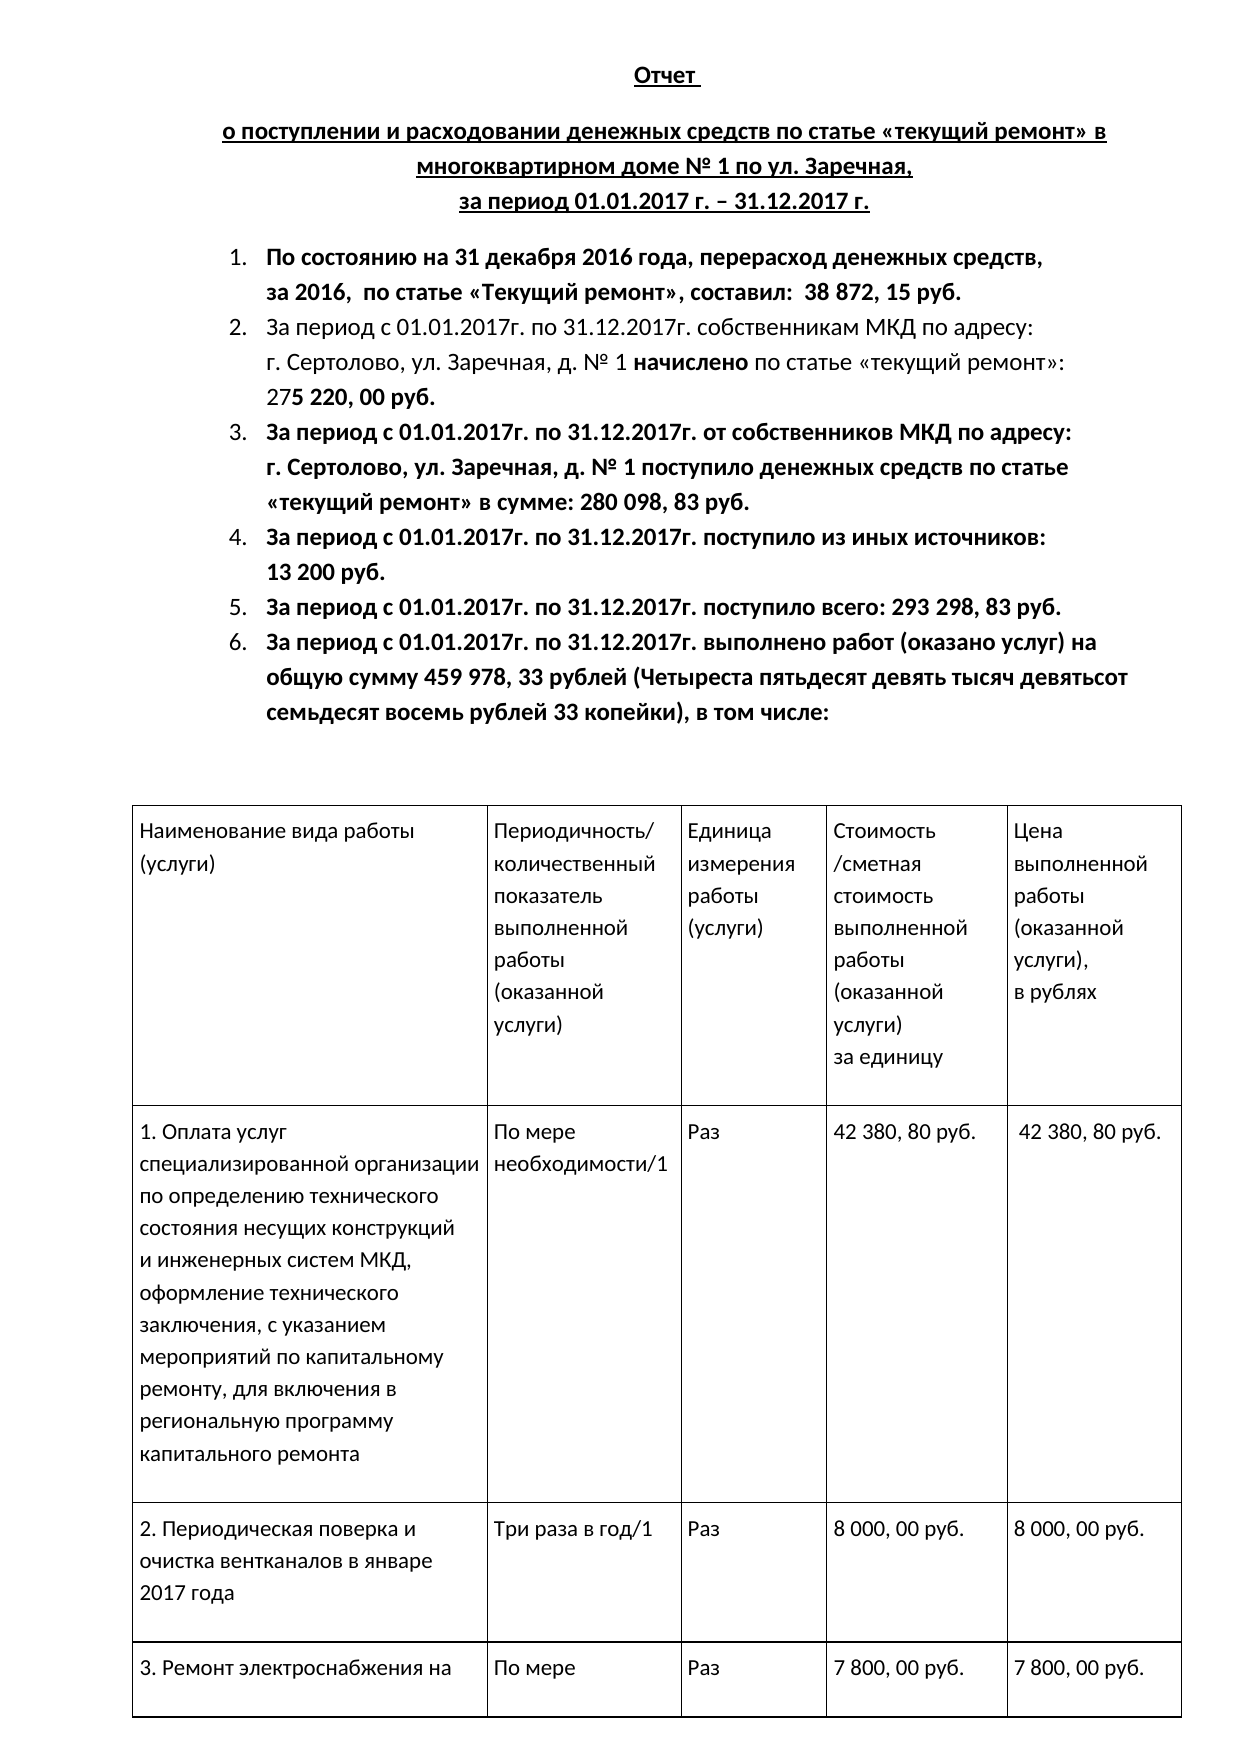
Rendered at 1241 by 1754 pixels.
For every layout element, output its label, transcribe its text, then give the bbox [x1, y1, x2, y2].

list За период с 01.01.2017г. по 31.12.2017г. поступило из иных источников: 13 200 руб. [228, 521, 1152, 586]
table_header Цена выполненной работы (оказанной услуги), в рублях [1008, 806, 1181, 1105]
list За период с 01.01.2017г. по 31.12.2017г. собственникам МКД по адресу: г. Сертолово, ул. Заречная, д. № 1 начислено по статье «текущий ремонт»: 275 220, 00 руб. [228, 311, 1152, 411]
table_cell По мере необходимости/1 [488, 1106, 681, 1502]
table_cell Раз [682, 1643, 826, 1716]
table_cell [133, 1643, 487, 1716]
table_cell 42 380, 80 руб. [827, 1106, 1007, 1502]
table_cell Раз [682, 1503, 826, 1641]
table_header Наименование вида работы (услуги) [133, 806, 487, 1105]
table_cell 7 800, 00 руб. [1008, 1643, 1181, 1716]
list За период с 01.01.2017г. по 31.12.2017г. от собственников МКД по адресу: г. Сертолово, ул. Заречная, д. № 1 поступило денежных средств по статье «текущий ремонт» в сумме: 280 098, 83 руб. [228, 416, 1152, 516]
list За период с 01.01.2017г. по 31.12.2017г. выполнено работ (оказано услуг) на общую сумму 459 978, 33 рублей (Четыреста пятьдесят девять тысяч девятьсот семьдесят восемь рублей 33 копейки), в том числе: [228, 626, 1152, 726]
table_cell 1. Оплата услуг специализированной организации по определению технического состояния несущих конструкций и инженерных систем МКД, оформление технического заключения, с указанием мероприятий по капитальному ремонту, для включения в региональную программу капитального ремонта [133, 1106, 487, 1502]
list За период с 01.01.2017г. по 31.12.2017г. поступило всего: 293 298, 83 руб. [228, 591, 1152, 621]
table_header Периодичность/ количественный показатель выполненной работы (оказанной услуги) [488, 806, 681, 1105]
table_cell 7 800, 00 руб. [827, 1643, 1007, 1716]
table_cell Три раза в год/1 [488, 1503, 681, 1641]
table_cell 42 380, 80 руб. [1008, 1106, 1181, 1502]
table_cell 2. Периодическая поверка и очистка вентканалов в январе 2017 года [133, 1503, 487, 1641]
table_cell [488, 1643, 681, 1716]
list По состоянию на 31 декабря 2016 года, перерасход денежных средств, за 2016, по статье «Текущий ремонт», составил: 38 872, 15 руб. [228, 241, 1152, 306]
text о поступлении и расходовании денежных средств по статье «текущий ремонт» в многоквартирном доме № 1 по ул. Заречная, за период 01.01.2017 г. – 31.12.2017 г. [177, 115, 1152, 215]
text Отчет [177, 59, 1152, 89]
table_cell 8 000, 00 руб. [1008, 1503, 1181, 1641]
table_header Стоимость /сметная стоимость выполненной работы (оказанной услуги) за единицу [827, 806, 1007, 1105]
table_cell Раз [682, 1106, 826, 1502]
table_header Единица измерения работы (услуги) [682, 806, 826, 1105]
table_cell 8 000, 00 руб. [827, 1503, 1007, 1641]
